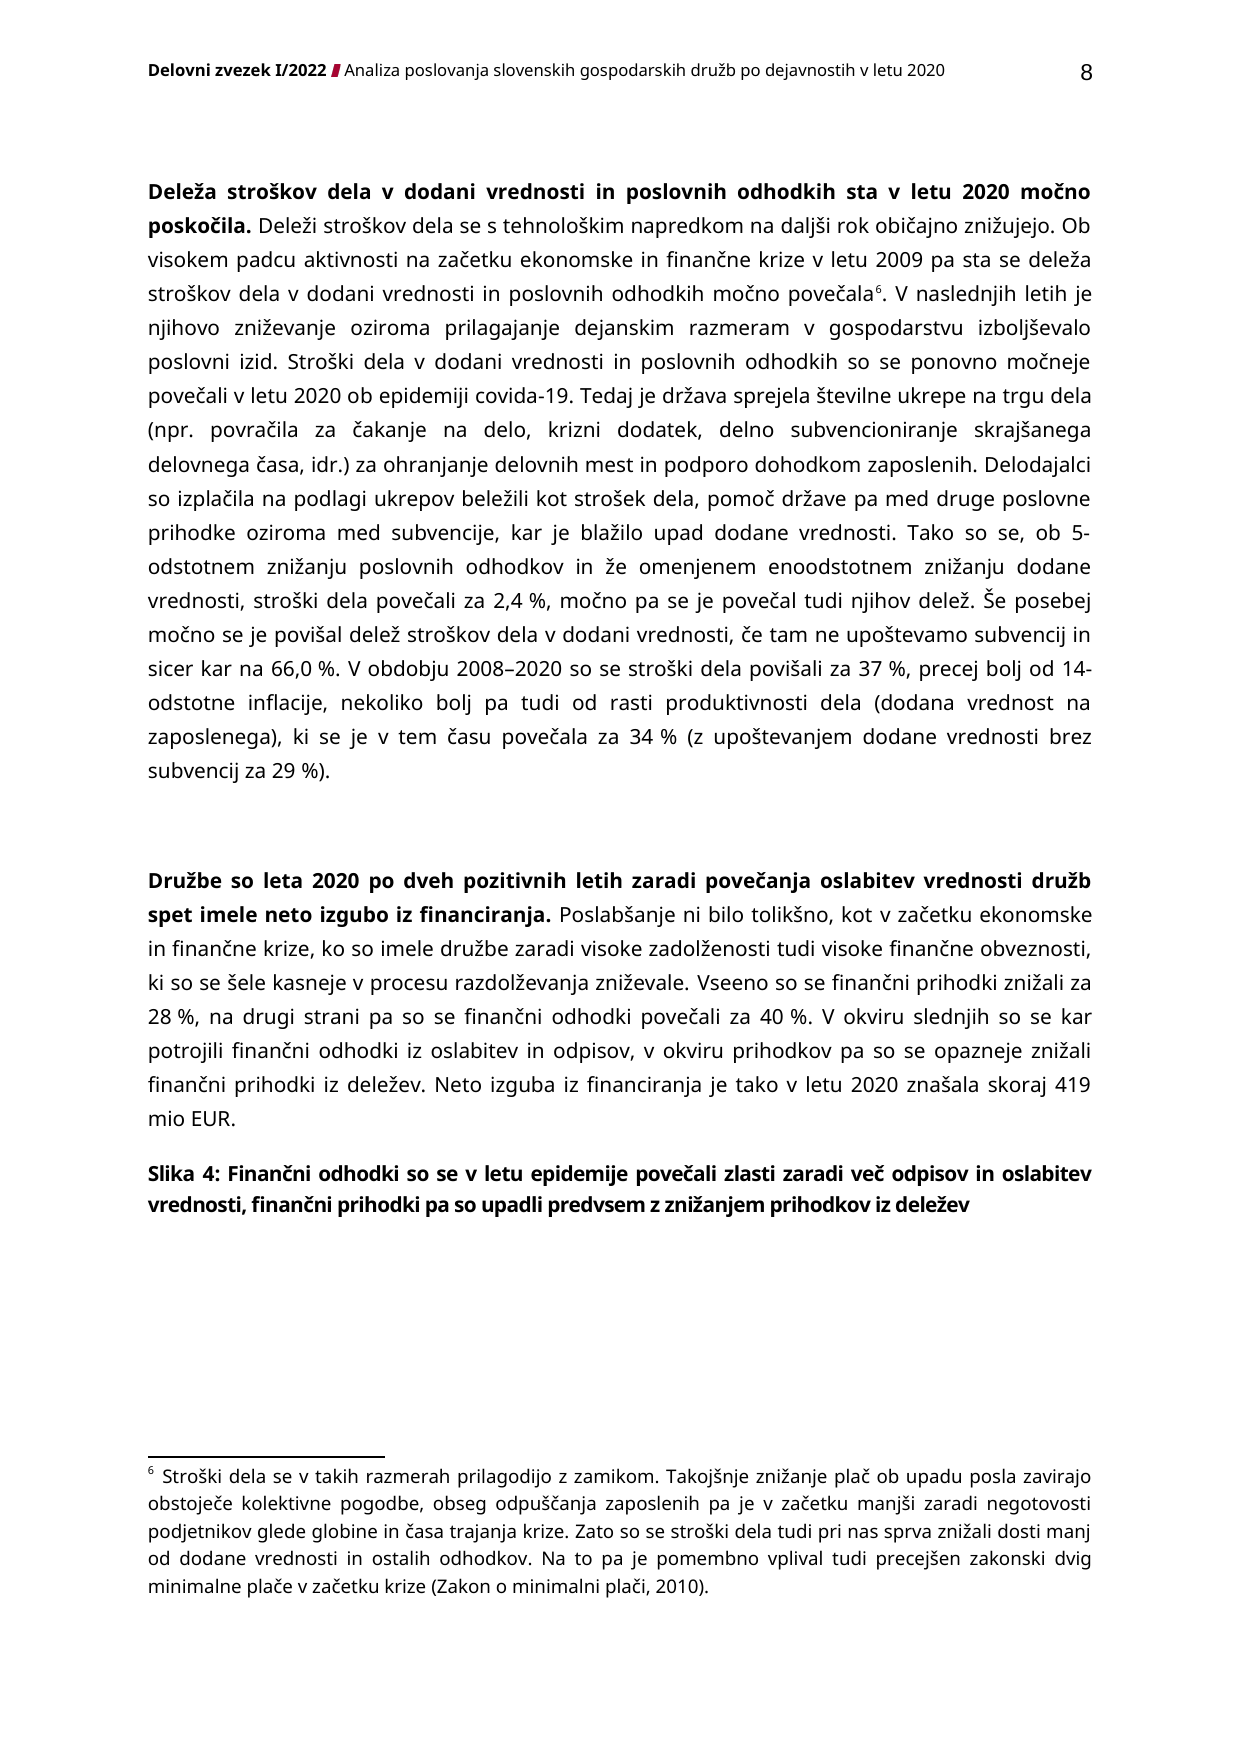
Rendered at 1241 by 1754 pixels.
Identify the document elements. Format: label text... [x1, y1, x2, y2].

text Družbe so leta 2020 po dveh pozitivnih letih zaradi povečanja oslabitev vrednosti družb spet imele neto izgubo iz financiranja. Poslabšanje ni bilo tolikšno, kot v začetku ekonomske in finančne krize, ko so imele družbe zaradi visoke zadolženosti tudi visoke finančne obveznosti, ki so se šele kasneje v procesu razdolževanja zniževale. Vseeno so se finančni prihodki znižali za 28 %, na drugi strani pa so se finančni odhodki povečali za 40 %. V okviru slednjih so se kar potrojili finančni odhodki iz oslabitev in odpisov, v okviru prihodkov pa so se opazneje znižali finančni prihodki iz deležev. Neto izguba iz financiranja je tako v letu 2020 znašala skoraj 419 mio EUR. [148, 866, 1092, 1133]
picture [331, 64, 341, 77]
text Deleža stroškov dela v dodani vrednosti in poslovnih odhodkih sta v letu 2020 močno poskočila. Deleži stroškov dela se s tehnološkim napredkom na daljši rok običajno znižujejo. Ob visokem padcu aktivnosti na začetku ekonomske in finančne krize v letu 2009 pa sta se deleža stroškov dela v dodani vrednosti in poslovnih odhodkih močno povečala. V naslednjih letih je njihovo zniževanje oziroma prilagajanje dejanskim razmeram v gospodarstvu izboljševalo poslovni izid. Stroški dela v dodani vrednosti in poslovnih odhodkih so se ponovno močneje povečali v letu 2020 ob epidemiji covida-19. Tedaj je država sprejela številne ukrepe na trgu dela (npr. povračila za čakanje na delo, krizni dodatek, delno subvencioniranje skrajšanega delovnega časa, idr.) za ohranjanje delovnih mest in podporo dohodkom zaposlenih. Delodajalci so izplačila na podlagi ukrepov beležili kot strošek dela, pomoč države pa med druge poslovne prihodke oziroma med subvencije, kar je blažilo upad dodane vrednosti. Tako so se, ob 5-odstotnem znižanju poslovnih odhodkov in že omenjenem enoodstotnem znižanju dodane vrednosti, stroški dela povečali za 2,4 %, močno pa se je povečal tudi njihov delež. Še posebej močno se je povišal delež stroškov dela v dodani vrednosti, če tam ne upoštevamo subvencij in sicer kar na 66,0 %. V obdobju 2008–2020 so se stroški dela povišali za 37 %, precej bolj od 14-odstotne inflacije, nekoliko bolj pa tudi od rasti produktivnosti dela (dodana vrednost na zaposlenega), ki se je v tem času povečala za 34 % (z upoštevanjem dodane vrednosti brez subvencij za 29 %). [148, 177, 1092, 785]
text Slika 4: Finančni odhodki so se v letu epidemije povečali zlasti zaradi več odpisov in oslabitev vrednosti, finančni prihodki pa so upadli predvsem z znižanjem prihodkov iz deležev [148, 1159, 1092, 1218]
